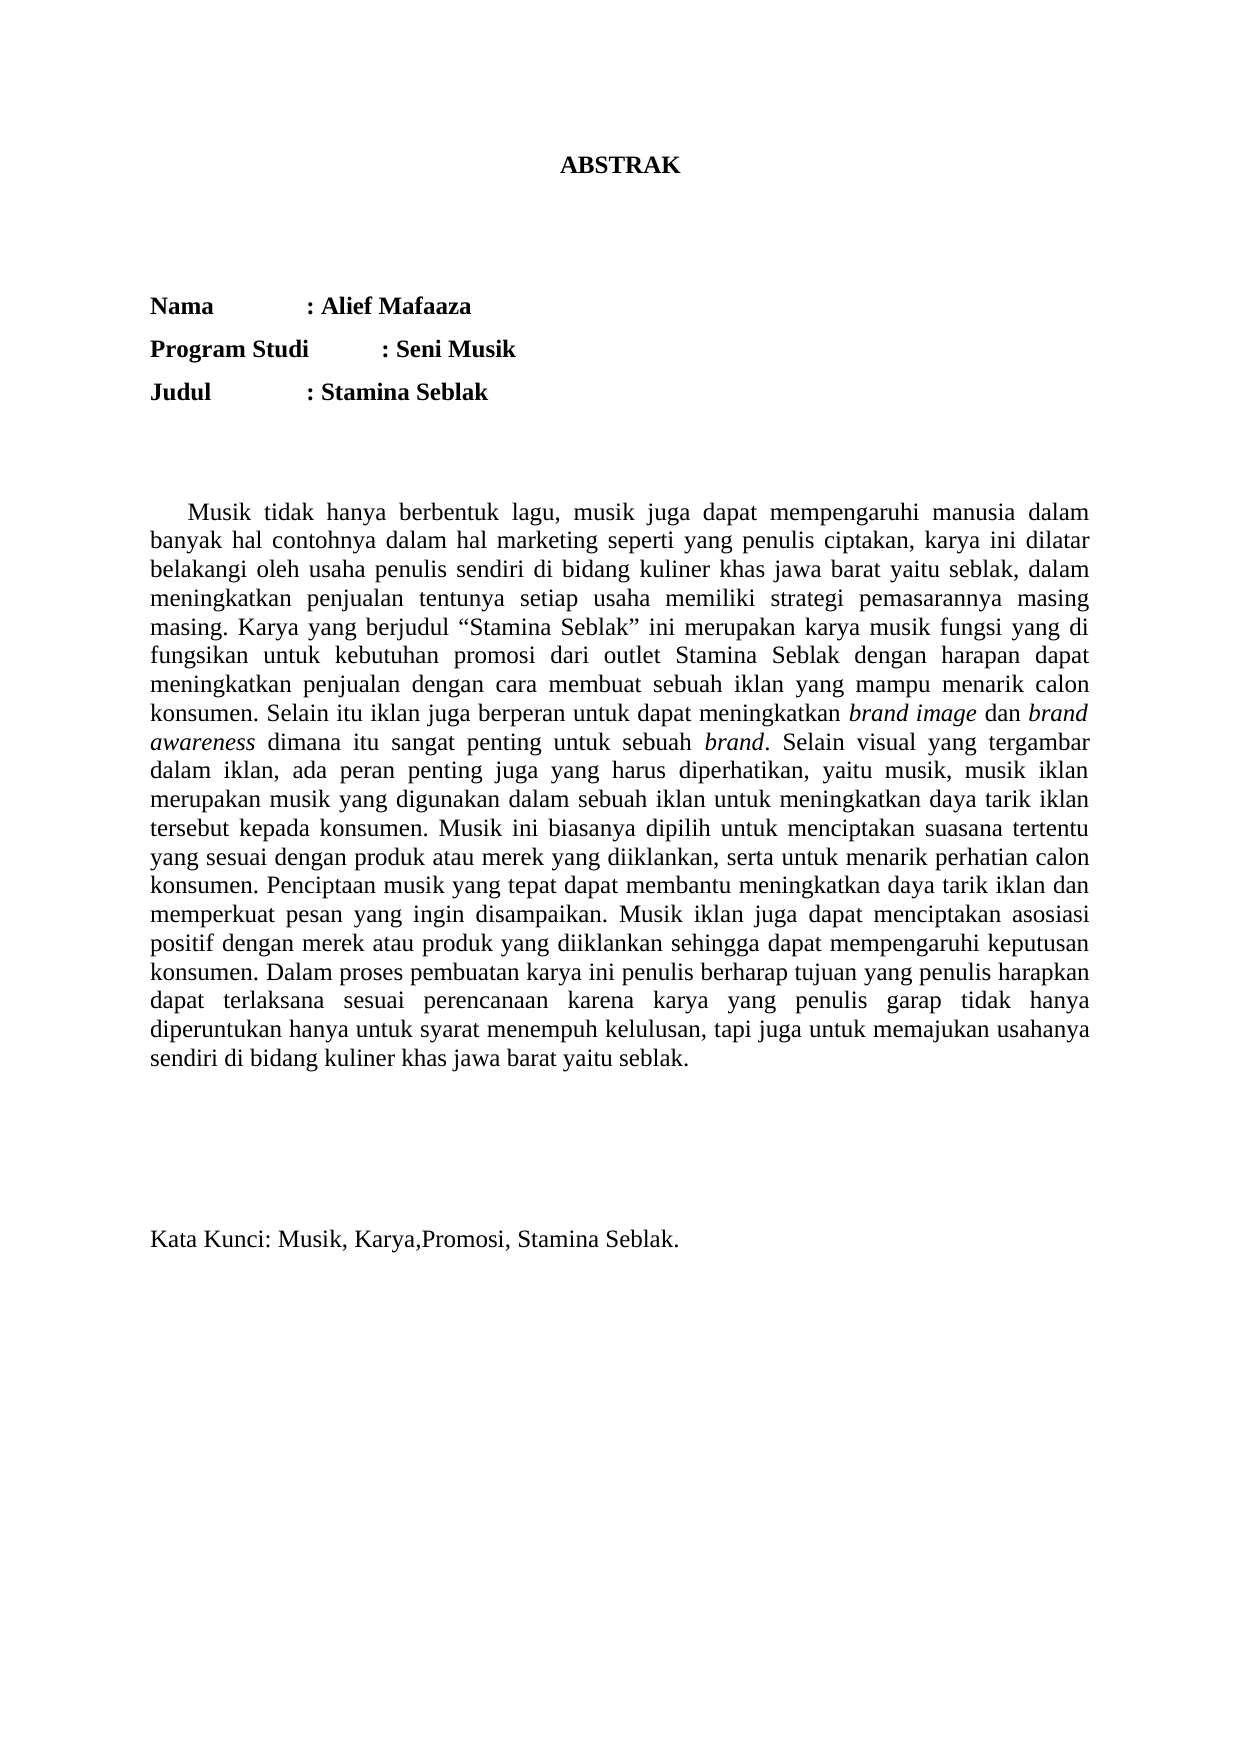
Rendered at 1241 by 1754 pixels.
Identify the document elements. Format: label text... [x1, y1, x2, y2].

text ABSTRAK [150, 150, 1090, 179]
text Program Studi : Seni Musik [150, 334, 1090, 363]
text Judul : Stamina Seblak [150, 377, 1090, 405]
text Musik tidak hanya berbentuk lagu, musik juga dapat mempengaruhi manusia dalam banyak hal contohnya dalam hal marketing seperti yang penulis ciptakan, karya ini dilatar belakangi oleh usaha penulis sendiri di bidang kuliner khas jawa barat yaitu seblak, dalam meningkatkan penjualan tentunya setiap usaha memiliki strategi pemasarannya masing masing. Karya yang berjudul “Stamina Seblak” ini merupakan karya musik fungsi yang di fungsikan untuk kebutuhan promosi dari outlet Stamina Seblak dengan harapan dapat meningkatkan penjualan dengan cara membuat sebuah iklan yang mampu menarik calon konsumen. Selain itu iklan juga berperan untuk dapat meningkatkan brand image dan brand awareness dimana itu sangat penting untuk sebuah brand. Selain visual yang tergambar dalam iklan, ada peran penting juga yang harus diperhatikan, yaitu musik, musik iklan merupakan musik yang digunakan dalam sebuah iklan untuk meningkatkan daya tarik iklan tersebut kepada konsumen. Musik ini biasanya dipilih untuk menciptakan suasana tertentu yang sesuai dengan produk atau merek yang diiklankan, serta untuk menarik perhatian calon konsumen. Penciptaan musik yang tepat dapat membantu meningkatkan daya tarik iklan dan memperkuat pesan yang ingin disampaikan. Musik iklan juga dapat menciptakan asosiasi positif dengan merek atau produk yang diiklankan sehingga dapat mempengaruhi keputusan konsumen. Dalam proses pembuatan karya ini penulis berharap tujuan yang penulis harapkan dapat terlaksana sesuai perencanaan karena karya yang penulis garap tidak hanya diperuntukan hanya untuk syarat menempuh kelulusan, tapi juga untuk memajukan usahanya sendiri di bidang kuliner khas jawa barat yaitu seblak. [150, 497, 1090, 1072]
text Kata Kunci: Musik, Karya,Promosi, Stamina Seblak. [150, 1224, 1090, 1253]
text Nama : Alief Mafaaza [150, 291, 1090, 320]
